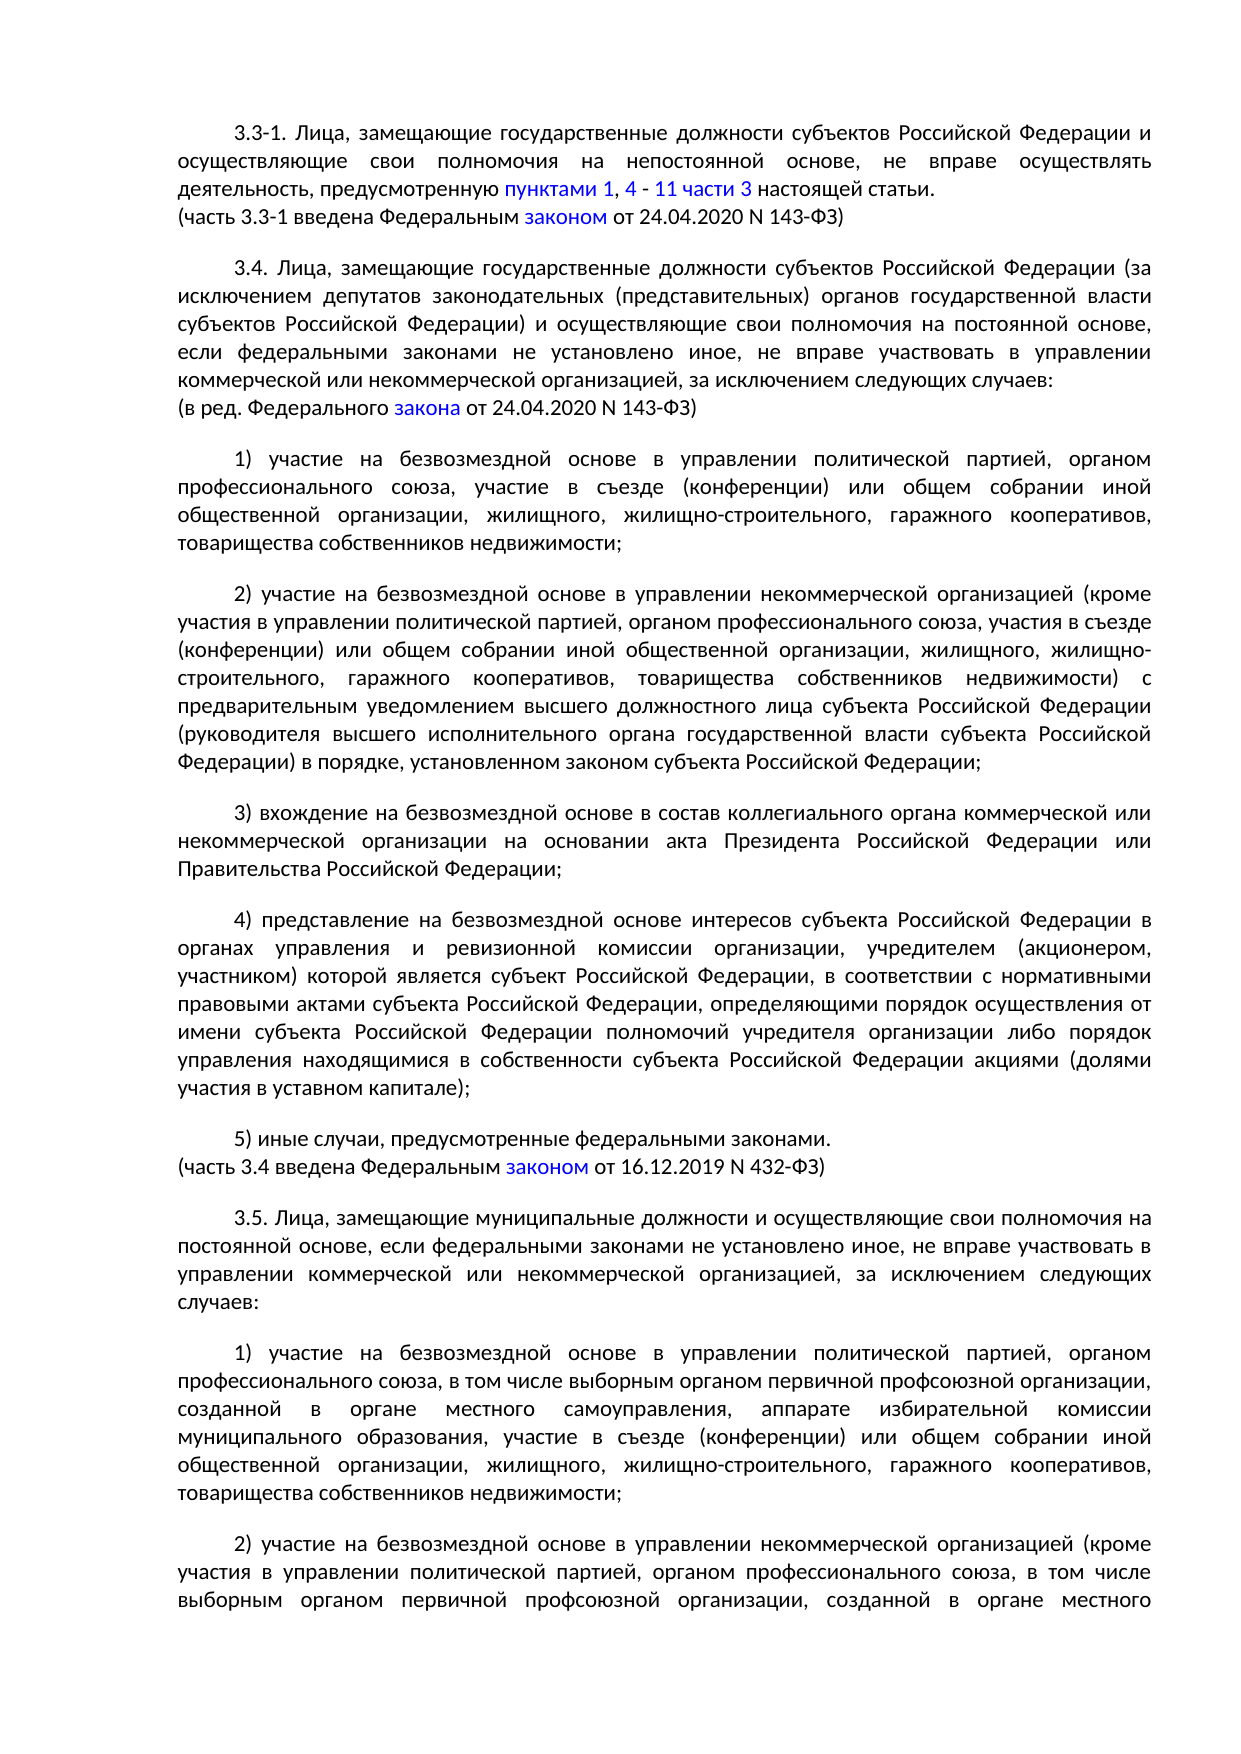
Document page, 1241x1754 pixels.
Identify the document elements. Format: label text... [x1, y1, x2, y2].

text 3.5. Лица, замещающие муниципальные должности и осуществляющие свои полномочия на постоянной основе, если федеральными законами не установлено иное, не вправе участвовать в управлении коммерческой или некоммерческой организацией, за исключением следующих случаев: [177, 1203, 1152, 1315]
text 1) участие на безвозмездной основе в управлении политической партией, органом профессионального союза, в том числе выборным органом первичной профсоюзной организации, созданной в органе местного самоуправления, аппарате избирательной комиссии муниципального образования, участие в съезде (конференции) или общем собрании иной общественной организации, жилищного, жилищно-строительного, гаражного кооперативов, товарищества собственников недвижимости; [177, 1338, 1152, 1506]
text (в ред. Федерального закона от 24.04.2020 N 143-ФЗ) [177, 393, 1152, 421]
text 2) участие на безвозмездной основе в управлении некоммерческой организацией (кроме участия в управлении политической партией, органом профессионального союза, участия в съезде (конференции) или общем собрании иной общественной организации, жилищного, жилищно-строительного, гаражного кооперативов, товарищества собственников недвижимости) с предварительным уведомлением высшего должностного лица субъекта Российской Федерации (руководителя высшего исполнительного органа государственной власти субъекта Российской Федерации) в порядке, установленном законом субъекта Российской Федерации; [177, 579, 1152, 775]
text 4) представление на безвозмездной основе интересов субъекта Российской Федерации в органах управления и ревизионной комиссии организации, учредителем (акционером, участником) которой является субъект Российской Федерации, в соответствии с нормативными правовыми актами субъекта Российской Федерации, определяющими порядок осуществления от имени субъекта Российской Федерации полномочий учредителя организации либо порядок управления находящимися в собственности субъекта Российской Федерации акциями (долями участия в уставном капитале); [177, 905, 1152, 1101]
text 3.4. Лица, замещающие государственные должности субъектов Российской Федерации (за исключением депутатов законодательных (представительных) органов государственной власти субъектов Российской Федерации) и осуществляющие свои полномочия на постоянной основе, если федеральными законами не установлено иное, не вправе участвовать в управлении коммерческой или некоммерческой организацией, за исключением следующих случаев: [177, 253, 1152, 393]
text 1) участие на безвозмездной основе в управлении политической партией, органом профессионального союза, участие в съезде (конференции) или общем собрании иной общественной организации, жилищного, жилищно-строительного, гаражного кооперативов, товарищества собственников недвижимости; [177, 444, 1152, 556]
text 5) иные случаи, предусмотренные федеральными законами. [177, 1124, 1152, 1152]
text 3.3-1. Лица, замещающие государственные должности субъектов Российской Федерации и осуществляющие свои полномочия на непостоянной основе, не вправе осуществлять деятельность, предусмотренную пунктами 1, 4 - 11 части 3 настоящей статьи. [177, 118, 1152, 202]
text 3) вхождение на безвозмездной основе в состав коллегиального органа коммерческой или некоммерческой организации на основании акта Президента Российской Федерации или Правительства Российской Федерации; [177, 798, 1152, 882]
text (часть 3.4 введена Федеральным законом от 16.12.2019 N 432-ФЗ) [177, 1152, 1152, 1180]
text (часть 3.3-1 введена Федеральным законом от 24.04.2020 N 143-ФЗ) [177, 202, 1152, 230]
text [177, 1529, 1152, 1613]
